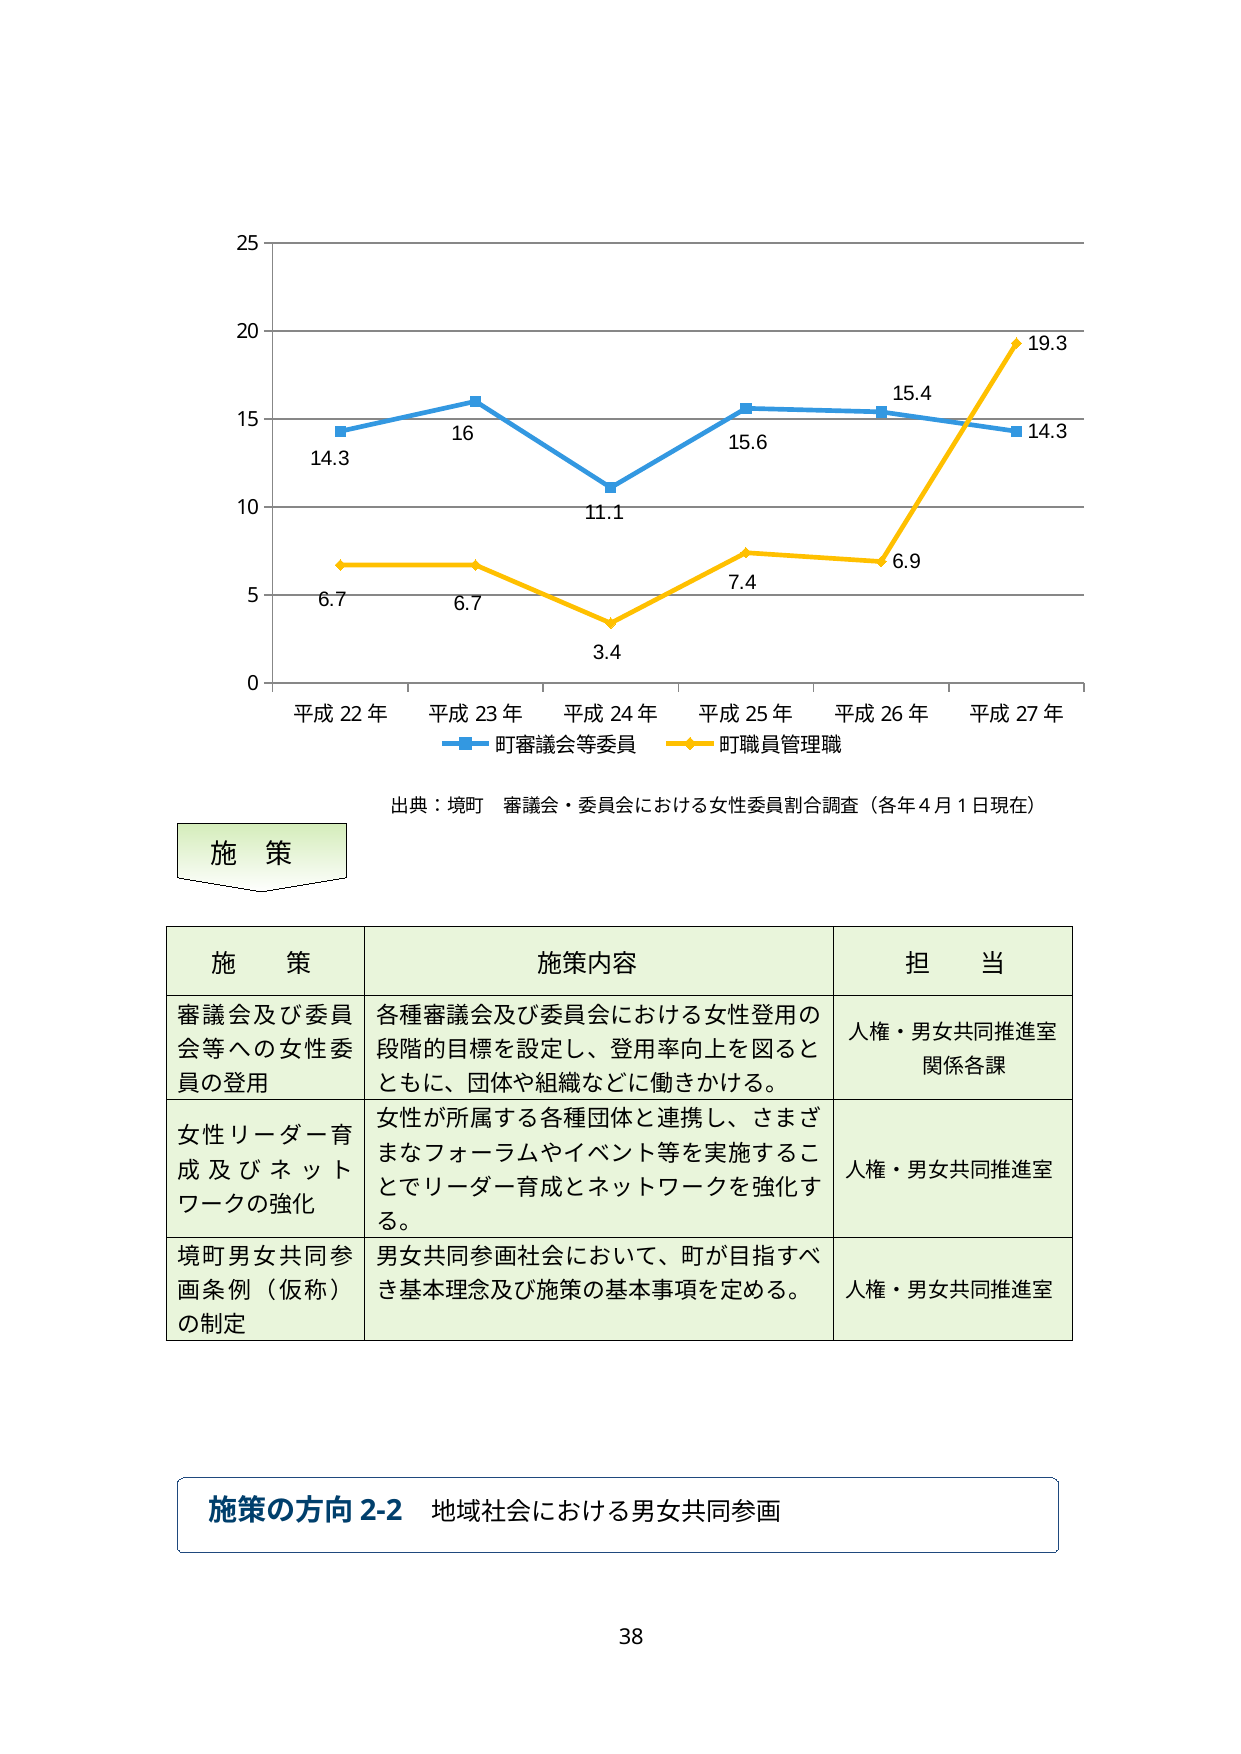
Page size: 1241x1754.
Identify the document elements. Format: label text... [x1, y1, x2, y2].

table_cell 境町男女共同参画条例（仮称）の制定 [167, 1238, 364, 1340]
table_cell 男女共同参画社会において、町が目指すべき基本理念及び施策の基本事項を定める。 [365, 1238, 833, 1340]
table_cell 女性が所属する各種団体と連携し、さまざまなフォーラムやイベント等を実施することでリーダー育成とネットワークを強化する。 [365, 1100, 833, 1237]
table_cell 人権・男女共同推進室 [834, 1100, 1072, 1237]
table_cell 審議会及び委員会等への女性委員の登用 [167, 996, 364, 1099]
table_cell 人権・男女共同推進室 関係各課 [834, 996, 1072, 1099]
table_header 施策内容 [365, 927, 833, 995]
table_cell 女性リーダー育成及びネットワークの強化 [167, 1100, 364, 1237]
table_cell 人権・男女共同推進室 [834, 1238, 1072, 1340]
table_header 施 策 [167, 927, 364, 995]
table_header 担 当 [834, 927, 1072, 995]
table_cell 各種審議会及び委員会における女性登用の段階的目標を設定し、登用率向上を図るとともに、団体や組織などに働きかける。 [365, 996, 833, 1099]
